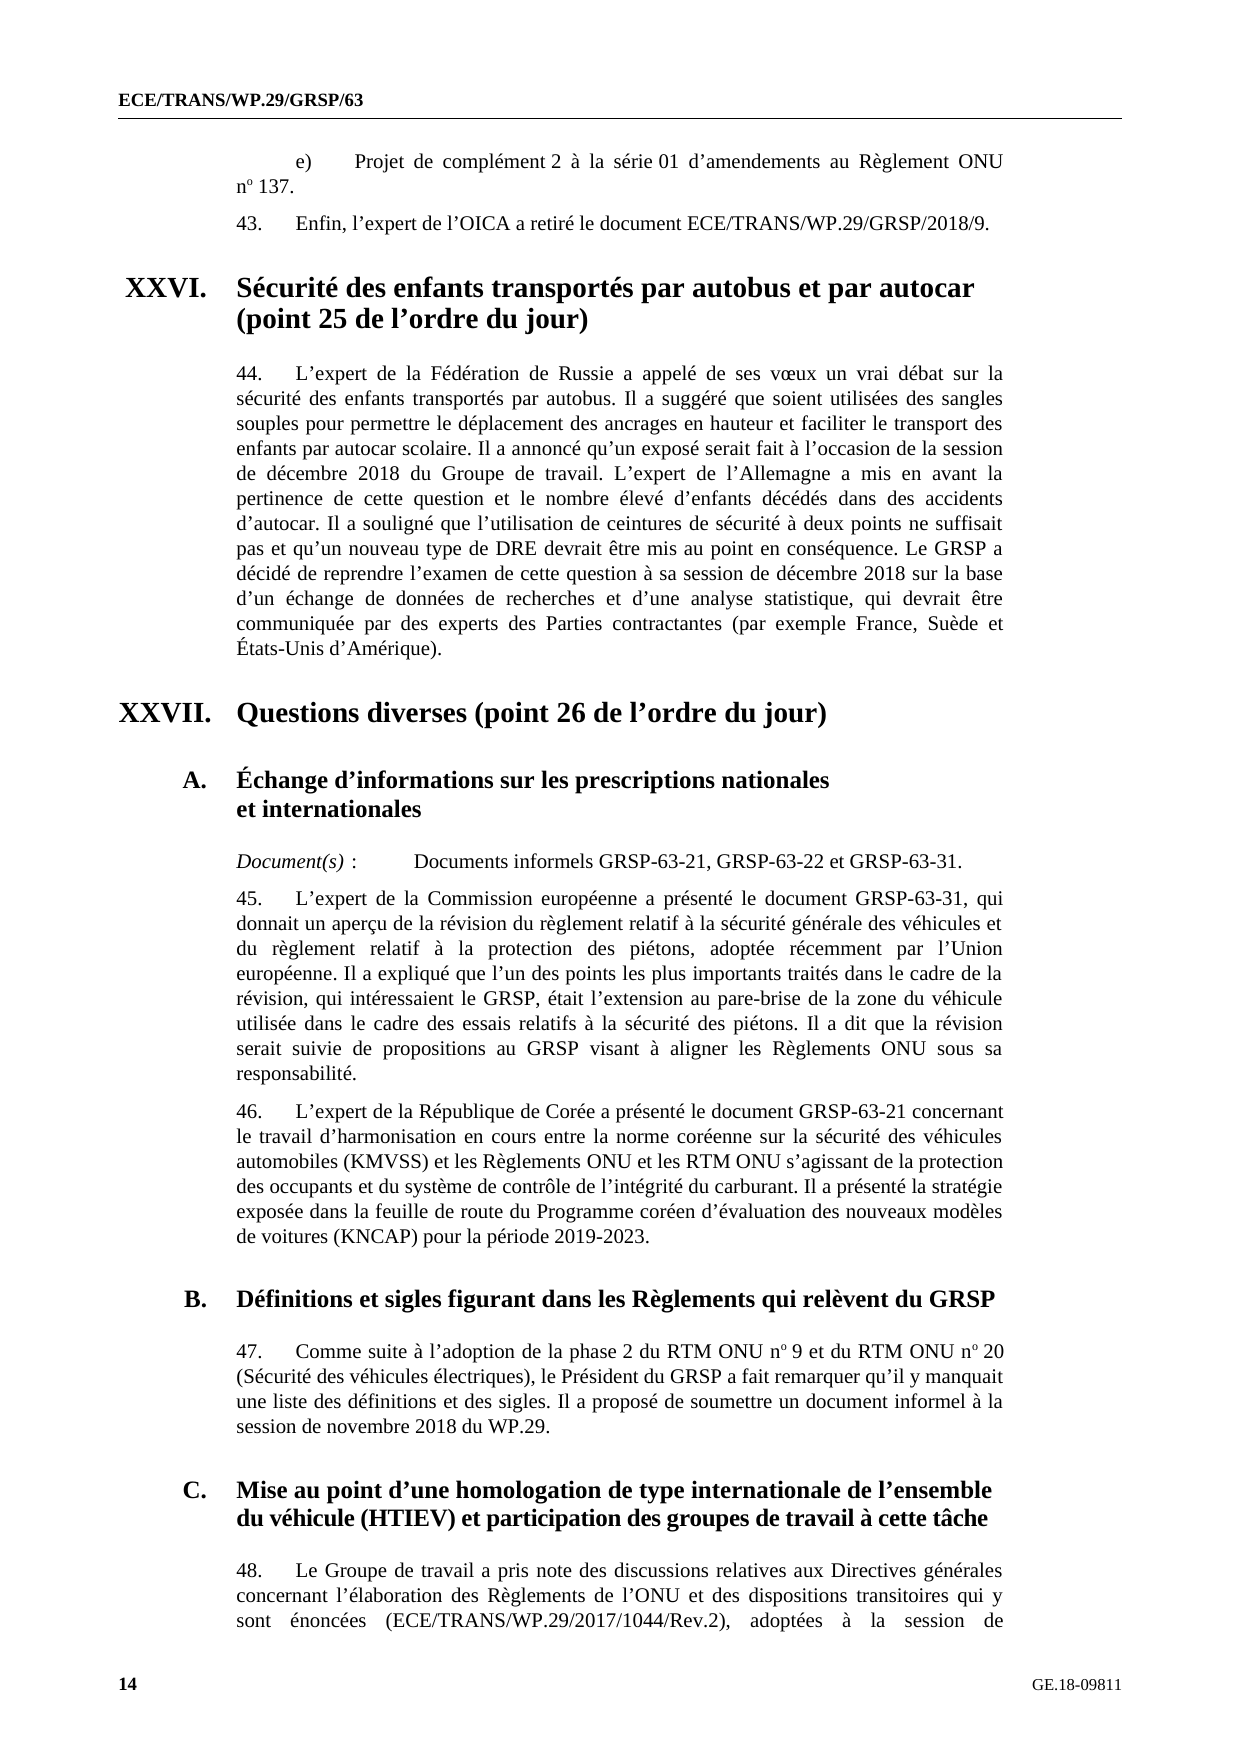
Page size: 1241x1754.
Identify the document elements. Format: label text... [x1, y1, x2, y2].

text B. Définitions et sigles figurant dans les Règlements qui relèvent du GRSP [118, 1285, 1004, 1313]
text XXVI. Sécurité des enfants transportés par autobus et par autocar (point 25 de l’ordre du jour) [118, 273, 1004, 335]
text 46. L’expert de la République de Corée a présenté le document GRSP-63-21 concernant le travail d’harmonisation en cours entre la norme coréenne sur la sécurité des véhicules automobiles (KMVSS) et les Règlements ONU et les RTM ONU s’agissant de la protection des occupants et du système de contrôle de l’intégrité du carburant. Il a présenté la stratégie exposée dans la feuille de route du Programme coréen d’évaluation des nouveaux modèles de voitures (KNCAP) pour la période 2019-2023. [236, 1098, 1004, 1248]
text 44. L’expert de la Fédération de Russie a appelé de ses vœux un vrai débat sur la sécurité des enfants transportés par autobus. Il a suggéré que soient utilisées des sangles souples pour permettre le déplacement des ancrages en hauteur et faciliter le transport des enfants par autocar scolaire. Il a annoncé qu’un exposé serait fait à l’occasion de la session de décembre 2018 du Groupe de travail. L’expert de l’Allemagne a mis en avant la pertinence de cette question et le nombre élevé d’enfants décédés dans des accidents d’autocar. Il a souligné que l’utilisation de ceintures de sécurité à deux points ne suffisait pas et qu’un nouveau type de DRE devrait être mis au point en conséquence. Le GRSP a décidé de reprendre l’examen de cette question à sa session de décembre 2018 sur la base d’un échange de données de recherches et d’une analyse statistique, qui devrait être communiquée par des experts des Parties contractantes (par exemple France, Suède et États-Unis d’Amérique). [236, 360, 1004, 660]
text e) Projet de complément 2 à la série 01 d’amendements au Règlement ONU no 137. [236, 148, 1004, 198]
text 47. Comme suite à l’adoption de la phase 2 du RTM ONU no 9 et du RTM ONU no 20 (Sécurité des véhicules électriques), le Président du GRSP a fait remarquer qu’il y manquait une liste des définitions et des sigles. Il a proposé de soumettre un document informel à la session de novembre 2018 du WP.29. [236, 1338, 1004, 1438]
text C. Mise au point d’une homologation de type internationale de l’ensemble du véhicule (HTIEV) et participation des groupes de travail à cette tâche [118, 1476, 1004, 1532]
text Document(s) : Documents informels GRSP-63-21, GRSP-63-22 et GRSP-63-31. [236, 848, 1004, 873]
text 43. Enfin, l’expert de l’OICA a retiré le document ECE/TRANS/WP.29/GRSP/2018/9. [236, 210, 1004, 235]
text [236, 1557, 1004, 1632]
text A. Échange d’informations sur les prescriptions nationales et internationales [118, 766, 1004, 823]
text XXVII. Questions diverses (point 26 de l’ordre du jour) [118, 698, 1004, 729]
text 45. L’expert de la Commission européenne a présenté le document GRSP-63-31, qui donnait un aperçu de la révision du règlement relatif à la sécurité générale des véhicules et du règlement relatif à la protection des piétons, adoptée récemment par l’Union européenne. Il a expliqué que l’un des points les plus importants traités dans le cadre de la révision, qui intéressaient le GRSP, était l’extension au pare-brise de la zone du véhicule utilisée dans le cadre des essais relatifs à la sécurité des piétons. Il a dit que la révision serait suivie de propositions au GRSP visant à aligner les Règlements ONU sous sa responsabilité. [236, 885, 1004, 1085]
